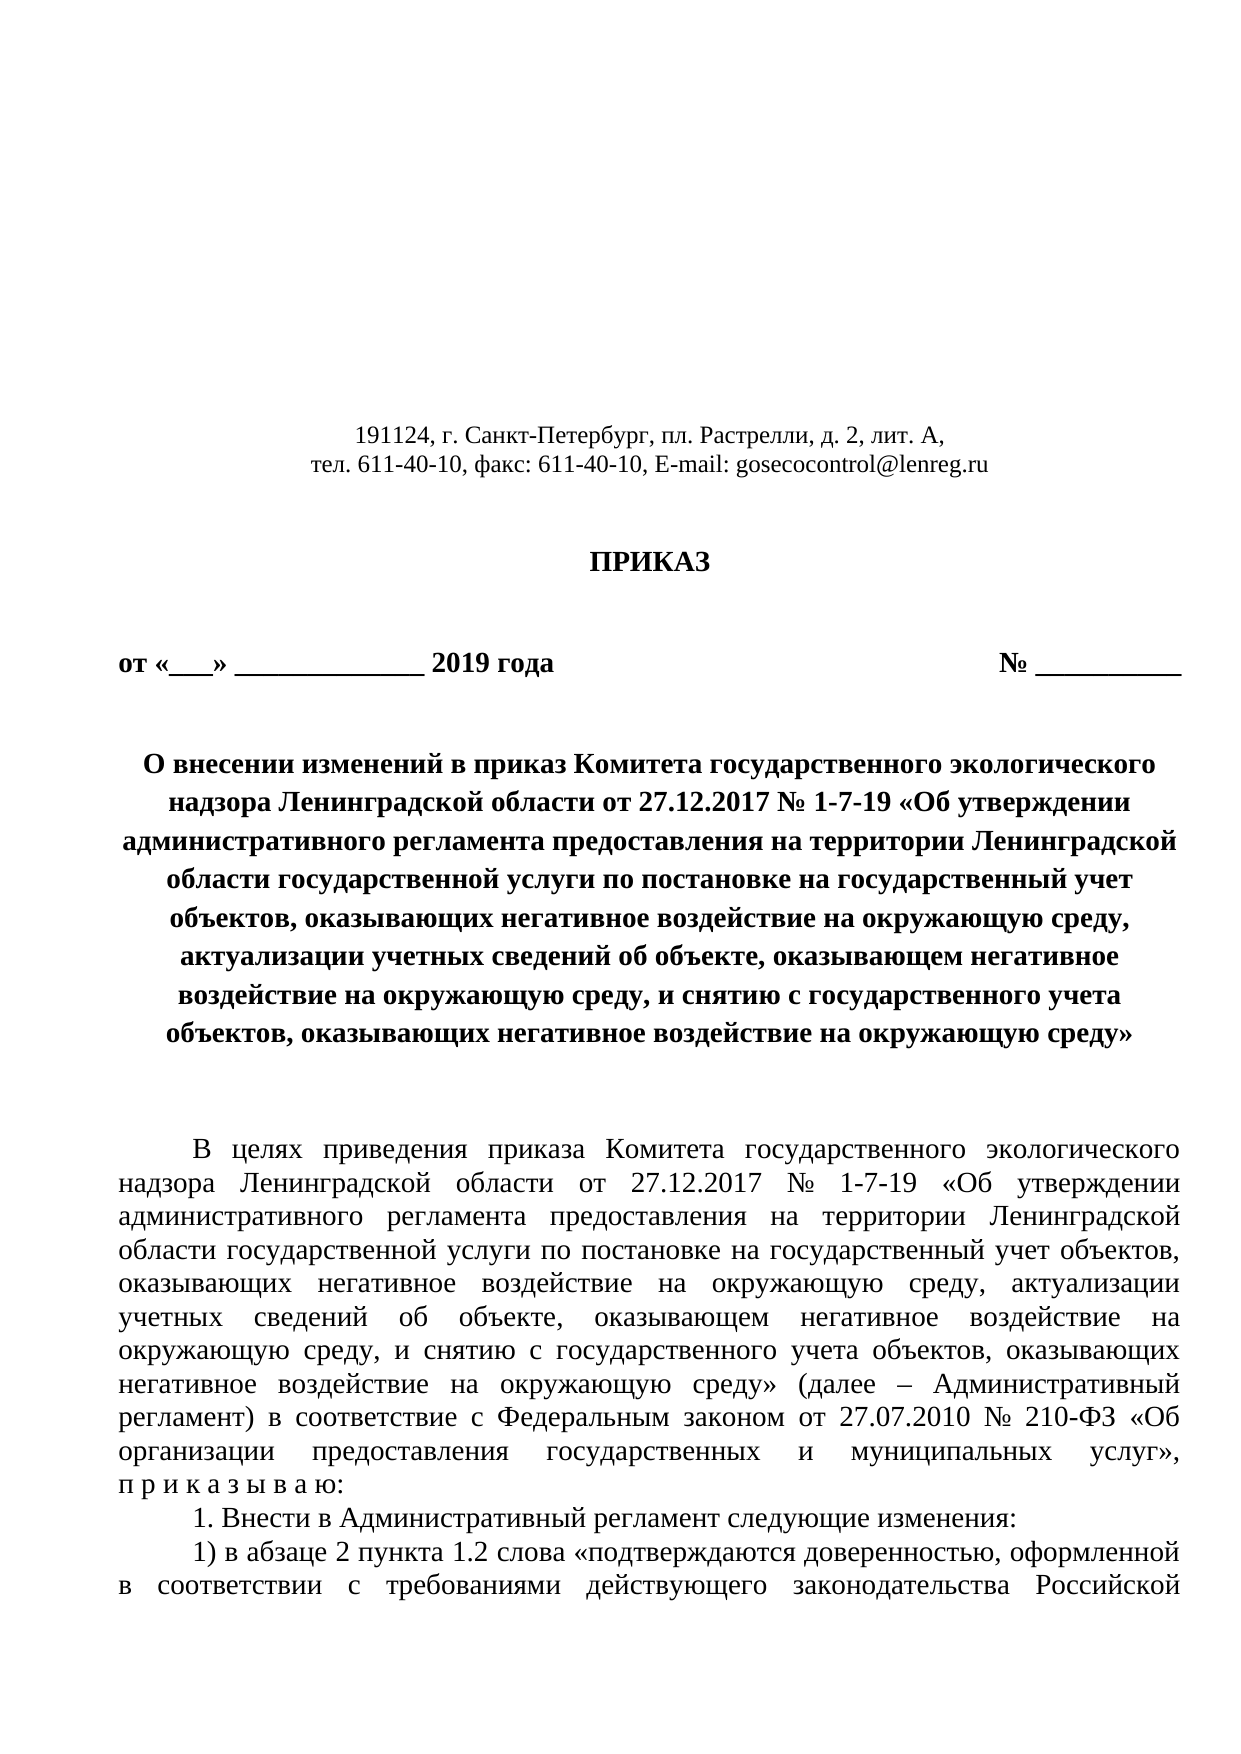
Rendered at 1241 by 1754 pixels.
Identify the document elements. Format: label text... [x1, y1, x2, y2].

table_header от «___» _____________ 2019 года [107, 645, 649, 679]
text 191124, г. Санкт-Петербург, пл. Растрелли, д. 2, лит. А, [118, 420, 1181, 449]
text 1. Внести в Административный регламент следующие изменения: [118, 1500, 1181, 1534]
text В целях приведения приказа Комитета государственного экологического надзора Ленинградской области от 27.12.2017 № 1-7-19 «Об утверждении административного регламента предоставления на территории Ленинградской области государственной услуги по постановке на государственный учет объектов, оказывающих негативное воздействие на окружающую среду, актуализации учетных сведений об объекте, оказывающем негативное воздействие на окружающую среду, и снятию с государственного учета объектов, оказывающих негативное воздействие на окружающую среду» (далее – Административный регламент) в соответствие с Федеральным законом от 27.07.2010 № 210-ФЗ «Об организации предоставления государственных и муниципальных услуг», п р и к а з ы в а ю: [118, 1131, 1181, 1500]
text О внесении изменений в приказ Комитета государственного экологического надзора Ленинградской области от 27.12.2017 № 1-7-19 «Об утверждении административного регламента предоставления на территории Ленинградской области государственной услуги по постановке на государственный учет объектов, оказывающих негативное воздействие на окружающую среду, актуализации учетных сведений об объекте, оказывающем негативное воздействие на окружающую среду, и снятию с государственного учета объектов, оказывающих негативное воздействие на окружающую среду» [118, 746, 1181, 1049]
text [118, 1534, 1181, 1601]
text тел. 611-40-10, факс: 611-40-10, E-mail: gosecocontrol@lenreg.ru [118, 449, 1181, 477]
table_header № __________ [650, 645, 1192, 679]
text ПРИКАЗ [118, 544, 1181, 578]
